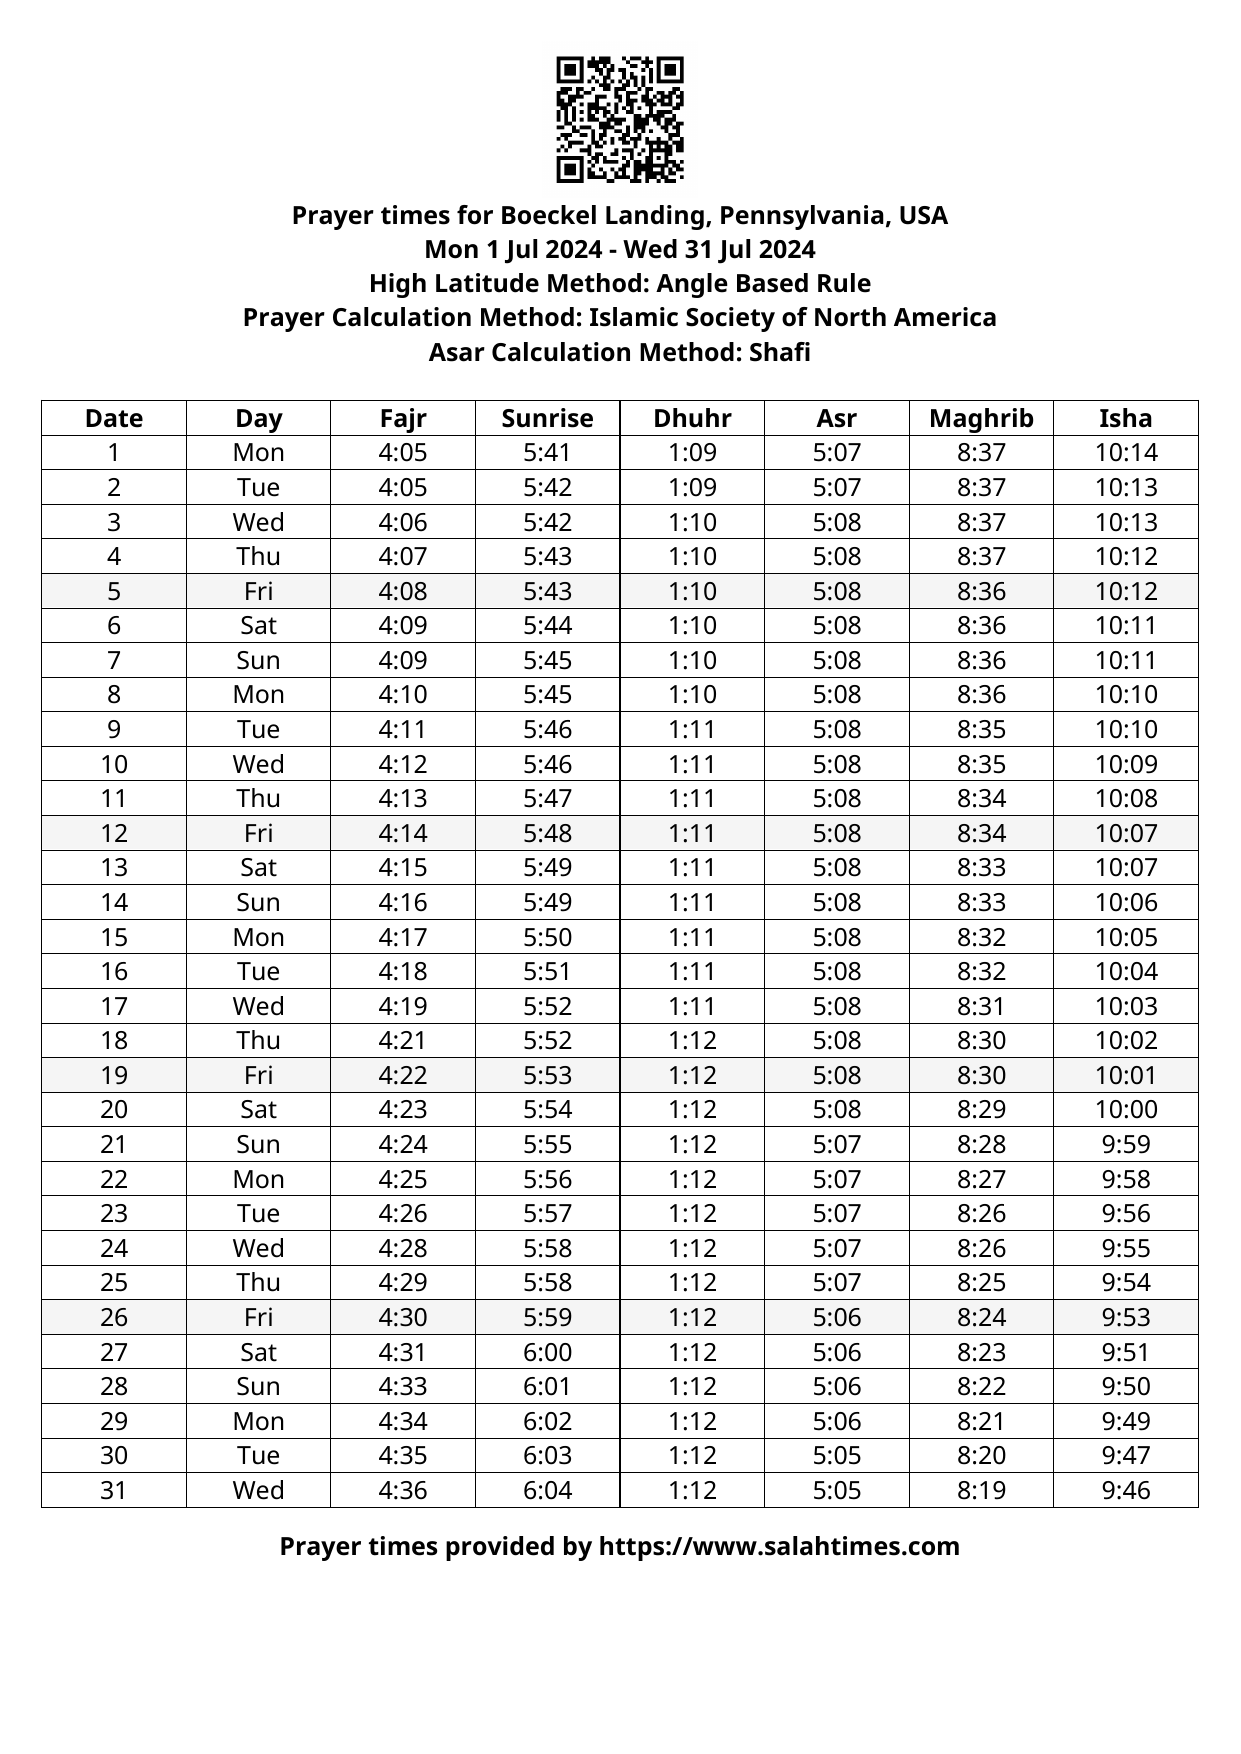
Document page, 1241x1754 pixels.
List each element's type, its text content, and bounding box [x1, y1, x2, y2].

table_cell 4:12 [331, 747, 475, 780]
table_cell 10:02 [1054, 1024, 1198, 1057]
table_cell 5:56 [476, 1162, 619, 1195]
table_cell 8:27 [910, 1162, 1053, 1195]
table_cell Tue [187, 1439, 330, 1472]
text Prayer times for Boeckel Landing, Pennsylvania, USA [42, 198, 1198, 232]
table_cell Sun [187, 885, 330, 919]
table_cell 19 [42, 1058, 186, 1092]
table_cell 15 [42, 920, 186, 953]
table_cell 5:07 [765, 1196, 909, 1230]
table_cell Thu [187, 1024, 330, 1057]
table_cell 5:08 [765, 747, 909, 780]
table_cell 8:26 [910, 1231, 1053, 1264]
table_cell 5:52 [476, 1024, 619, 1057]
table_cell 29 [42, 1404, 186, 1437]
table_cell 4:18 [331, 954, 475, 988]
table_cell 10:10 [1054, 678, 1198, 711]
table_cell 1:12 [621, 1093, 764, 1126]
table_cell 9:53 [1054, 1300, 1198, 1334]
table_cell 10:11 [1054, 609, 1198, 642]
table_cell 4:30 [331, 1300, 475, 1334]
table_cell 5:50 [476, 920, 619, 953]
text High Latitude Method: Angle Based Rule [42, 266, 1198, 300]
table_cell 5:07 [765, 470, 909, 504]
table_cell 6:01 [476, 1369, 619, 1403]
table_cell 5:48 [476, 816, 619, 849]
table_cell 9 [42, 712, 186, 746]
table_cell Sun [187, 1369, 330, 1403]
table_header Sunrise [476, 401, 619, 434]
table_cell 4:36 [331, 1473, 475, 1507]
table_cell 5:08 [765, 539, 909, 573]
table_cell 10:13 [1054, 505, 1198, 538]
table_cell 1:12 [621, 1439, 764, 1472]
table_cell Sat [187, 1093, 330, 1126]
table_cell 5:07 [765, 1266, 909, 1299]
table_cell Sat [187, 1335, 330, 1368]
table_cell 4:19 [331, 989, 475, 1022]
table_cell 9:54 [1054, 1266, 1198, 1299]
table_cell 1:10 [621, 505, 764, 538]
table_cell 5:46 [476, 747, 619, 780]
table_cell 8:35 [910, 712, 1053, 746]
table_cell Thu [187, 539, 330, 573]
table_cell 10:08 [1054, 781, 1198, 815]
table_cell 24 [42, 1231, 186, 1264]
table_header Fajr [331, 401, 475, 434]
table_cell 4:24 [331, 1127, 475, 1161]
table_cell 5:49 [476, 885, 619, 919]
table_cell 10:03 [1054, 989, 1198, 1022]
table_cell Sun [187, 643, 330, 677]
table_cell 20 [42, 1093, 186, 1126]
table_cell 10:09 [1054, 747, 1198, 780]
table_cell 4:13 [331, 781, 475, 815]
table_cell 5:43 [476, 574, 619, 607]
table_cell 5:58 [476, 1231, 619, 1264]
table_cell 23 [42, 1196, 186, 1230]
table_cell 5:08 [765, 712, 909, 746]
table_cell Fri [187, 574, 330, 607]
table_cell Fri [187, 1300, 330, 1334]
table_cell 10:11 [1054, 643, 1198, 677]
table_cell 10:05 [1054, 920, 1198, 953]
table_cell 5:46 [476, 712, 619, 746]
table_cell 9:47 [1054, 1439, 1198, 1472]
table_cell 16 [42, 954, 186, 988]
table_cell 4:28 [331, 1231, 475, 1264]
table_cell 8:28 [910, 1127, 1053, 1161]
table_cell 5:08 [765, 678, 909, 711]
table_cell 8 [42, 678, 186, 711]
table_header Date [42, 401, 186, 434]
table_cell 5:07 [765, 1127, 909, 1161]
table_cell Wed [187, 505, 330, 538]
table_cell 5:08 [765, 816, 909, 849]
table_cell 8:37 [910, 539, 1053, 573]
table_cell 4:15 [331, 851, 475, 884]
table_cell 5:43 [476, 539, 619, 573]
table_cell 8:36 [910, 678, 1053, 711]
table_cell 8:29 [910, 1093, 1053, 1126]
table_cell 10 [42, 747, 186, 780]
table_cell 5:06 [765, 1369, 909, 1403]
table_cell 5:08 [765, 885, 909, 919]
table_cell 2 [42, 470, 186, 504]
table_cell 4:31 [331, 1335, 475, 1368]
table_cell 10:12 [1054, 574, 1198, 607]
table_cell Mon [187, 920, 330, 953]
text Asar Calculation Method: Shafi [42, 334, 1198, 368]
table_cell 9:58 [1054, 1162, 1198, 1195]
table_cell 5:08 [765, 505, 909, 538]
table_cell 1:11 [621, 816, 764, 849]
table_cell 5:07 [765, 1162, 909, 1195]
table_cell 4:34 [331, 1404, 475, 1437]
table_cell 4 [42, 539, 186, 573]
table_cell 4:25 [331, 1162, 475, 1195]
table_cell 5:53 [476, 1058, 619, 1092]
table_cell 14 [42, 885, 186, 919]
table_cell 8:35 [910, 747, 1053, 780]
table_cell 8:34 [910, 816, 1053, 849]
table_cell 8:33 [910, 885, 1053, 919]
table_cell 6:02 [476, 1404, 619, 1437]
table_cell 4:35 [331, 1439, 475, 1472]
table_cell 4:08 [331, 574, 475, 607]
table_cell 10:01 [1054, 1058, 1198, 1092]
table_cell 5:07 [765, 436, 909, 469]
table_cell 8:20 [910, 1439, 1053, 1472]
table_cell Mon [187, 678, 330, 711]
table_cell 1:12 [621, 1404, 764, 1437]
table_cell 26 [42, 1300, 186, 1334]
table_cell 5:08 [765, 1024, 909, 1057]
table_cell 1:12 [621, 1024, 764, 1057]
table_cell 5:06 [765, 1335, 909, 1368]
table_cell 9:46 [1054, 1473, 1198, 1507]
table_cell 4:26 [331, 1196, 475, 1230]
picture [542, 41, 699, 198]
table_cell 5:08 [765, 1058, 909, 1092]
table_cell 5:49 [476, 851, 619, 884]
table_cell 28 [42, 1369, 186, 1403]
table_cell 5:08 [765, 643, 909, 677]
table_cell 7 [42, 643, 186, 677]
table_cell Fri [187, 816, 330, 849]
table_cell Tue [187, 954, 330, 988]
text Prayer times provided by https://www.salahtimes.com [42, 1528, 1198, 1563]
table_cell Wed [187, 747, 330, 780]
table_cell 5:54 [476, 1093, 619, 1126]
table_cell 1:10 [621, 609, 764, 642]
table_cell 9:56 [1054, 1196, 1198, 1230]
table_cell 1:12 [621, 1231, 764, 1264]
table_cell 10:04 [1054, 954, 1198, 988]
table_cell 8:36 [910, 574, 1053, 607]
table_cell 5:42 [476, 505, 619, 538]
table_cell 8:25 [910, 1266, 1053, 1299]
table_cell 4:29 [331, 1266, 475, 1299]
table_cell 10:00 [1054, 1093, 1198, 1126]
table_cell 18 [42, 1024, 186, 1057]
table_cell 1:10 [621, 643, 764, 677]
table_cell 5:06 [765, 1404, 909, 1437]
table_header Day [187, 401, 330, 434]
table_cell 30 [42, 1439, 186, 1472]
table_cell 22 [42, 1162, 186, 1195]
table_cell 4:11 [331, 712, 475, 746]
table_cell 12 [42, 816, 186, 849]
table_cell 8:32 [910, 954, 1053, 988]
table_cell 8:37 [910, 470, 1053, 504]
table_cell 10:06 [1054, 885, 1198, 919]
text Mon 1 Jul 2024 - Wed 31 Jul 2024 [42, 232, 1198, 266]
table_cell 4:21 [331, 1024, 475, 1057]
table_cell Thu [187, 781, 330, 815]
table_cell Sun [187, 1127, 330, 1161]
table_cell 1:10 [621, 539, 764, 573]
table_cell 27 [42, 1335, 186, 1368]
table_cell 9:50 [1054, 1369, 1198, 1403]
table_header Isha [1054, 401, 1198, 434]
table_cell 1:12 [621, 1335, 764, 1368]
table_cell 8:37 [910, 505, 1053, 538]
table_cell 5:08 [765, 920, 909, 953]
table_cell 8:36 [910, 643, 1053, 677]
table_cell 8:19 [910, 1473, 1053, 1507]
table_cell 25 [42, 1266, 186, 1299]
table_cell 9:55 [1054, 1231, 1198, 1264]
table_cell 5:08 [765, 609, 909, 642]
table_cell 4:06 [331, 505, 475, 538]
table_cell 5:07 [765, 1231, 909, 1264]
table_cell 4:07 [331, 539, 475, 573]
table_cell 5:44 [476, 609, 619, 642]
table_cell 9:49 [1054, 1404, 1198, 1437]
table_cell 4:09 [331, 643, 475, 677]
table_cell 5:05 [765, 1439, 909, 1472]
table_cell 1:12 [621, 1300, 764, 1334]
table_cell 5:41 [476, 436, 619, 469]
table_cell 4:22 [331, 1058, 475, 1092]
table_cell 4:10 [331, 678, 475, 711]
table_cell 5:42 [476, 470, 619, 504]
table_cell 8:33 [910, 851, 1053, 884]
table_cell 6:04 [476, 1473, 619, 1507]
table_cell 4:05 [331, 470, 475, 504]
table_cell Mon [187, 1162, 330, 1195]
table_cell 1:10 [621, 678, 764, 711]
table_cell 1:11 [621, 712, 764, 746]
table_cell 1:11 [621, 851, 764, 884]
table_cell 5:55 [476, 1127, 619, 1161]
table_cell 10:13 [1054, 470, 1198, 504]
table_cell 11 [42, 781, 186, 815]
table_cell 21 [42, 1127, 186, 1161]
table_cell 4:17 [331, 920, 475, 953]
table_cell 4:14 [331, 816, 475, 849]
table_header Asr [765, 401, 909, 434]
table_cell Wed [187, 989, 330, 1022]
table_cell 8:36 [910, 609, 1053, 642]
table_cell 8:30 [910, 1058, 1053, 1092]
table_cell 5:08 [765, 574, 909, 607]
table_cell 5:45 [476, 643, 619, 677]
table_cell 5:08 [765, 851, 909, 884]
table_cell 6:00 [476, 1335, 619, 1368]
table_cell Tue [187, 712, 330, 746]
table_cell 17 [42, 989, 186, 1022]
table_cell 1:12 [621, 1473, 764, 1507]
table_cell 6:03 [476, 1439, 619, 1472]
table_cell Mon [187, 1404, 330, 1437]
table_cell 5:08 [765, 954, 909, 988]
table_cell 10:10 [1054, 712, 1198, 746]
table_cell 5:06 [765, 1300, 909, 1334]
table_cell 8:22 [910, 1369, 1053, 1403]
table_cell 1:12 [621, 1266, 764, 1299]
table_cell 5:05 [765, 1473, 909, 1507]
table_cell 5:52 [476, 989, 619, 1022]
table_cell 5:57 [476, 1196, 619, 1230]
table_header Dhuhr [621, 401, 764, 434]
table_cell Sat [187, 609, 330, 642]
table_cell 1:11 [621, 920, 764, 953]
table_cell 5:59 [476, 1300, 619, 1334]
table_cell 4:23 [331, 1093, 475, 1126]
table_cell Tue [187, 1196, 330, 1230]
table_cell 10:07 [1054, 816, 1198, 849]
table_cell 1:10 [621, 574, 764, 607]
table_cell 4:16 [331, 885, 475, 919]
table_cell 10:07 [1054, 851, 1198, 884]
table_cell 1:12 [621, 1369, 764, 1403]
text Prayer Calculation Method: Islamic Society of North America [42, 300, 1198, 334]
table_cell 5:08 [765, 1093, 909, 1126]
table_header Maghrib [910, 401, 1053, 434]
table_cell 1:11 [621, 989, 764, 1022]
table_cell Wed [187, 1231, 330, 1264]
table_cell 8:24 [910, 1300, 1053, 1334]
table_cell Sat [187, 851, 330, 884]
table_cell 1:12 [621, 1058, 764, 1092]
table_cell Fri [187, 1058, 330, 1092]
table_cell 1:09 [621, 436, 764, 469]
table_cell 9:59 [1054, 1127, 1198, 1161]
table_cell 1:11 [621, 954, 764, 988]
table_cell 5:08 [765, 989, 909, 1022]
table_cell 1:12 [621, 1196, 764, 1230]
table_cell Tue [187, 470, 330, 504]
table_cell 10:14 [1054, 436, 1198, 469]
table_cell 4:09 [331, 609, 475, 642]
table_cell 4:33 [331, 1369, 475, 1403]
table_cell 8:30 [910, 1024, 1053, 1057]
table_cell 5 [42, 574, 186, 607]
table_cell 5:45 [476, 678, 619, 711]
table_cell 5:08 [765, 781, 909, 815]
table_cell Wed [187, 1473, 330, 1507]
table_cell 5:58 [476, 1266, 619, 1299]
table_cell Mon [187, 436, 330, 469]
table_cell 8:21 [910, 1404, 1053, 1437]
table_cell 5:47 [476, 781, 619, 815]
table_cell 5:51 [476, 954, 619, 988]
table_cell 8:32 [910, 920, 1053, 953]
table_cell 8:23 [910, 1335, 1053, 1368]
table_cell 1:11 [621, 781, 764, 815]
table_cell 1 [42, 436, 186, 469]
table_cell 31 [42, 1473, 186, 1507]
table_cell Thu [187, 1266, 330, 1299]
table_cell 6 [42, 609, 186, 642]
table_cell 1:09 [621, 470, 764, 504]
table_cell 1:11 [621, 747, 764, 780]
table_cell 8:34 [910, 781, 1053, 815]
table_cell 8:37 [910, 436, 1053, 469]
table_cell 10:12 [1054, 539, 1198, 573]
table_cell 9:51 [1054, 1335, 1198, 1368]
table_cell 13 [42, 851, 186, 884]
table_cell 1:11 [621, 885, 764, 919]
table_cell 3 [42, 505, 186, 538]
table_cell 4:05 [331, 436, 475, 469]
table_cell 8:31 [910, 989, 1053, 1022]
table_cell 1:12 [621, 1162, 764, 1195]
table_cell 8:26 [910, 1196, 1053, 1230]
table_cell 1:12 [621, 1127, 764, 1161]
